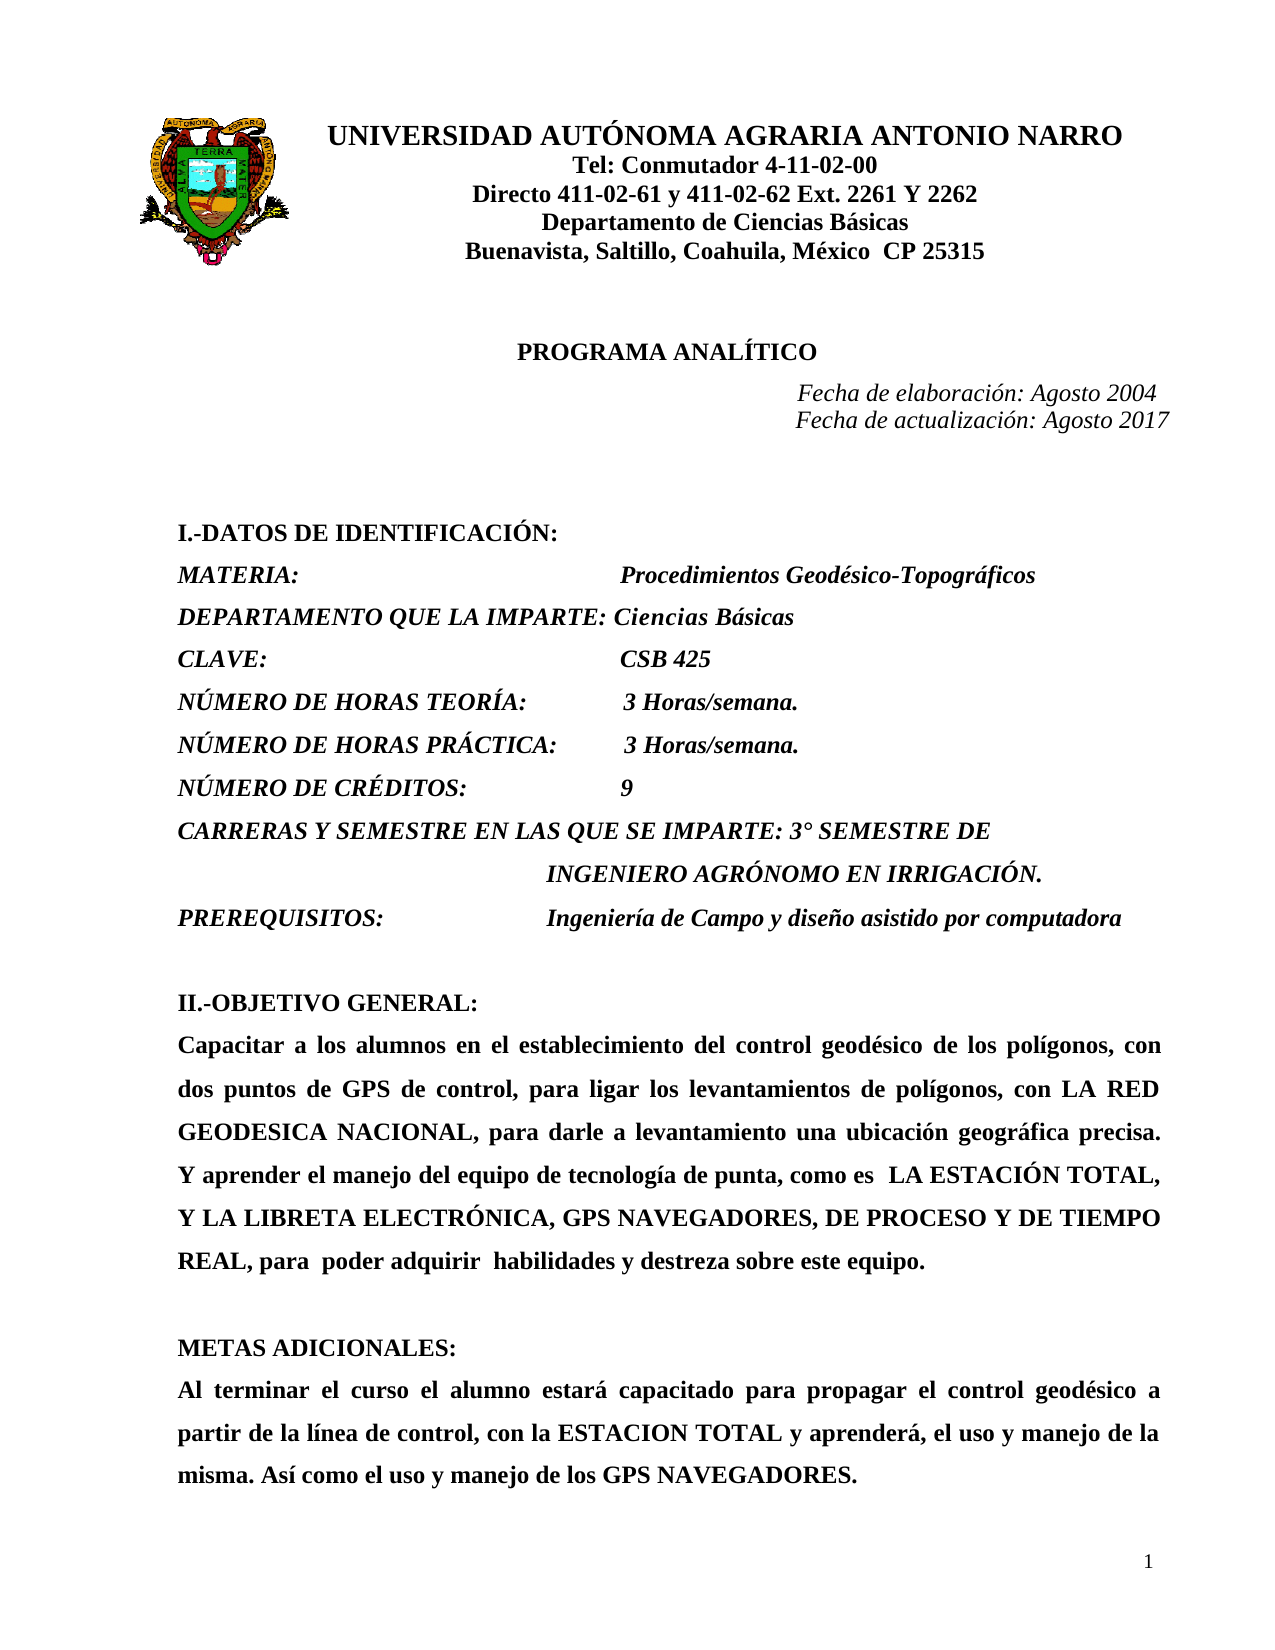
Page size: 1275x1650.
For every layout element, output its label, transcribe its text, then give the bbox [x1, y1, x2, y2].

text CARRERAS Y SEMESTRE EN LAS QUE SE IMPARTE: 3° SEMESTRE DE INGENIERO AGRÓNOMO EN IRRIGACIÓN. [177, 816, 1047, 888]
text METAS ADICIONALES: [177, 1333, 461, 1362]
text Al terminar el curso el alumno estará capacitado para propagar el control geodésico a partir de la línea de control, con la ESTACION TOTAL y aprenderá, el uso y manejo de la misma. Así como el uso y manejo de los GPS NAVEGADORES. [177, 1375, 1161, 1489]
text CLAVE: CSB 425 [177, 644, 714, 673]
text PROGRAMA ANALÍTICO [513, 337, 821, 366]
text Departamento de Ciencias Básicas [537, 207, 913, 236]
text Buenavista, Saltillo, Coahuila, México CP 25315 [461, 236, 989, 265]
text Capacitar a los alumnos en el establecimiento del control geodésico de los polígonos, con dos puntos de GPS de control, para ligar los levantamientos de polígonos, con LA RED GEODESICA NACIONAL, para darle a levantamiento una ubicación geográfica precisa. Y aprender el manejo del equipo de tecnología de punta, como es LA ESTACIÓN TOTAL, Y LA LIBRETA ELECTRÓNICA, GPS NAVEGADORES, DE PROCESO Y DE TIEMPO REAL, para poder adquirir habilidades y destreza sobre este equipo. [177, 1031, 1161, 1275]
picture [140, 118, 289, 266]
text Fecha de elaboración: Agosto 2004 [797, 379, 1169, 406]
text UNIVERSIDAD AUTÓNOMA AGRARIA ANTONIO NARRO [323, 118, 1127, 152]
text I.-DATOS DE IDENTIFICACIÓN: [177, 518, 562, 547]
text Fecha de actualización: Agosto 2017 [129, 406, 1169, 433]
text II.-OBJETIVO GENERAL: [177, 988, 482, 1017]
text Tel: Conmutador 4-11-02-00 [568, 152, 882, 179]
text DEPARTAMENTO QUE LA IMPARTE: Ciencias Básicas [177, 602, 799, 631]
text PREREQUISITOS: Ingeniería de Campo y diseño asistido por computadora [177, 903, 1126, 932]
text Directo 411-02-61 y 411-02-62 Ext. 2261 Y 2262 [468, 179, 982, 207]
text NÚMERO DE HORAS TEORÍA: 3 Horas/semana. NÚMERO DE HORAS PRÁCTICA: 3 Horas/semana. NÚMERO DE CRÉDITOS: 9 [177, 687, 799, 802]
text MATERIA: Procedimientos Geodésico-Topográficos [177, 560, 1041, 589]
